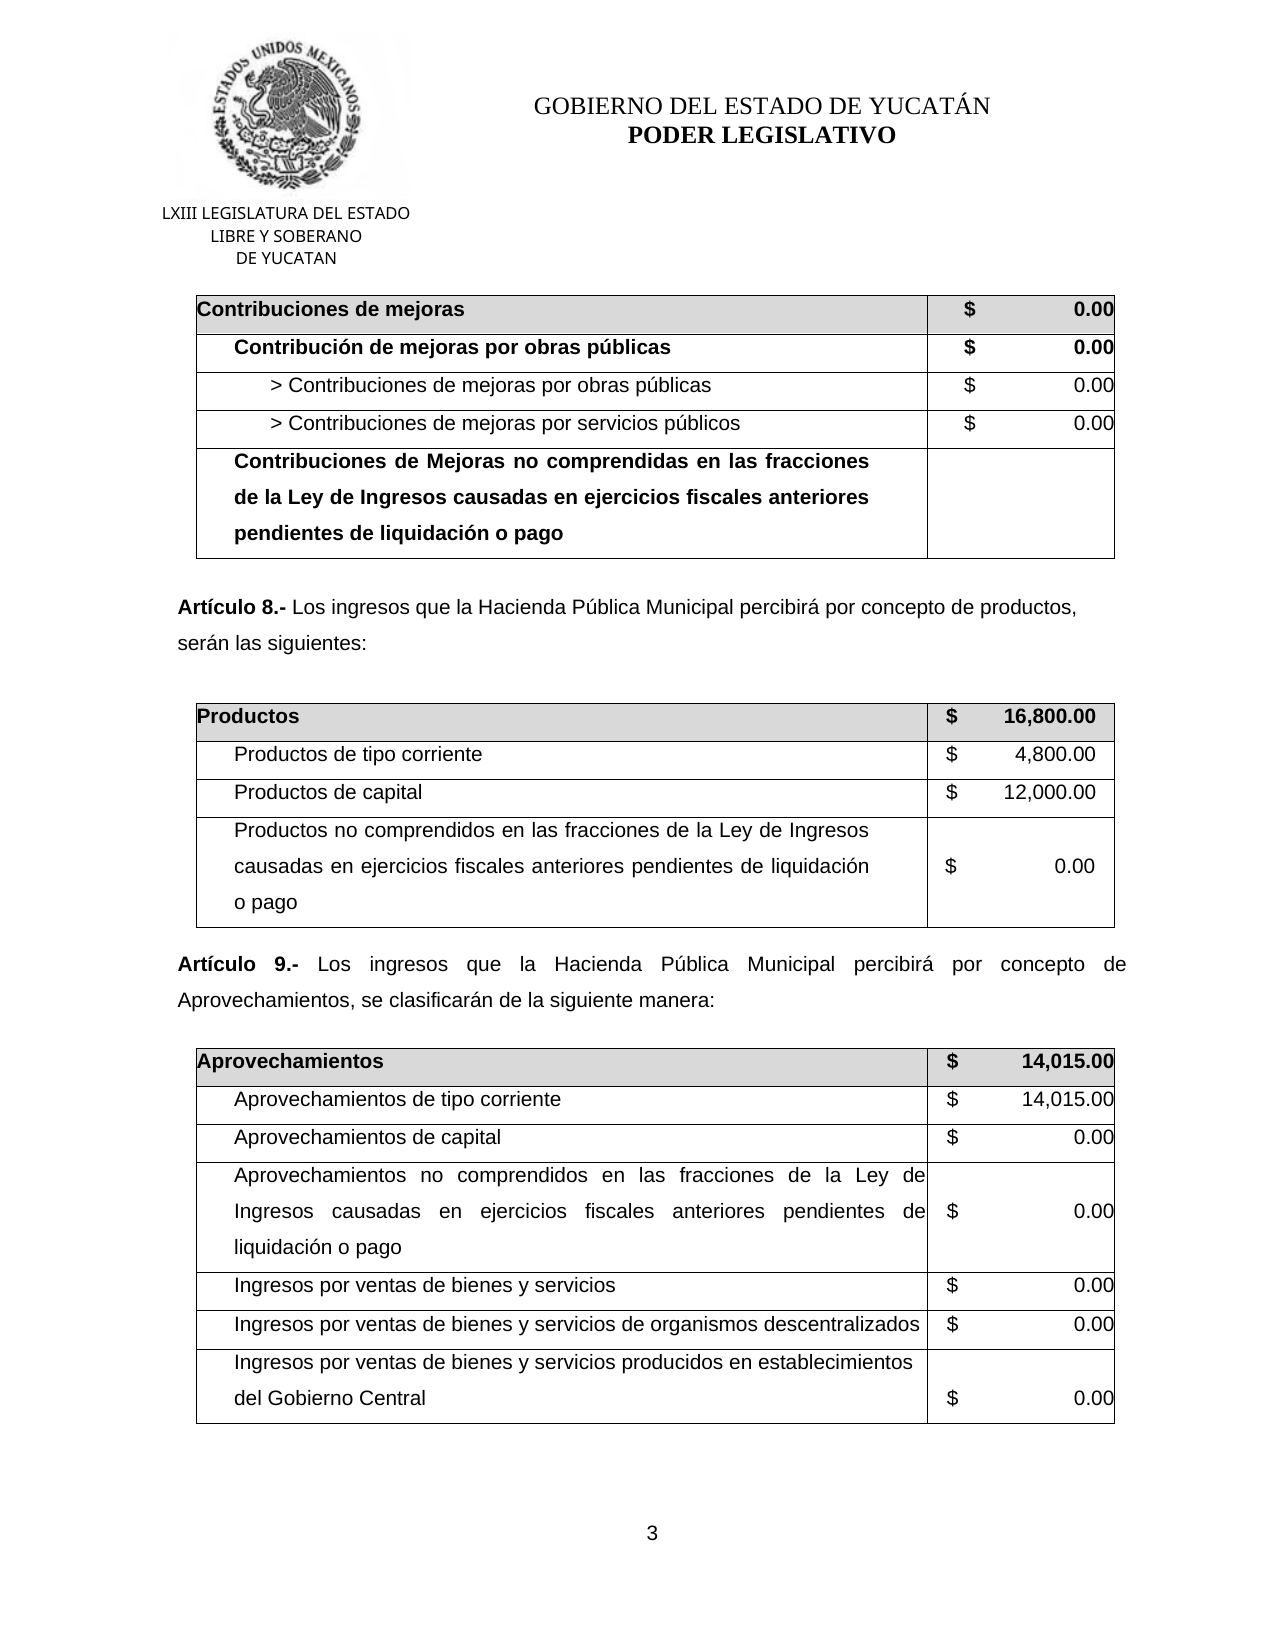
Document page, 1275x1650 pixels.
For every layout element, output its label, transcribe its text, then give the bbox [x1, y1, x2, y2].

table_cell $ 0.00 [928, 335, 1114, 372]
table_cell Aprovechamientos de tipo corriente [197, 1087, 927, 1124]
table_header $ 16,800.00 [928, 704, 1114, 741]
picture [166, 33, 411, 204]
table_cell Productos no comprendidos en las fracciones de la Ley de Ingresos causadas en ejercicios fiscales anteriores pendientes de liquidación o pago [197, 818, 927, 927]
table_cell Productos de capital [197, 780, 927, 817]
table_cell Aprovechamientos de capital [197, 1125, 927, 1162]
table_cell $ 0.00 [928, 1273, 1114, 1310]
table_cell Ingresos por ventas de bienes y servicios [197, 1273, 927, 1310]
table_header $ 0.00 [928, 296, 1114, 333]
table_cell > Contribuciones de mejoras por servicios públicos [197, 411, 927, 448]
table_header Aprovechamientos [197, 1049, 927, 1086]
table_cell Aprovechamientos no comprendidos en las fracciones de la Ley de Ingresos causadas en ejercicios fiscales anteriores pendientes de liquidación o pago [197, 1163, 927, 1272]
table_cell $ 0.00 [928, 1125, 1114, 1162]
table_header Productos [197, 704, 927, 741]
table_cell [928, 449, 1114, 558]
table_header $ 14,015.00 [928, 1049, 1114, 1086]
table_cell $ 4,800.00 [928, 742, 1114, 779]
table_header Contribuciones de mejoras [197, 296, 927, 333]
table_cell $ 0.00 [928, 1311, 1114, 1348]
table_cell $ 0.00 [928, 1350, 1114, 1422]
text Artículo 9.- Los ingresos que la Hacienda Pública Municipal percibirá por concepto de Aprovechamientos, se clasificarán de la siguiente manera: [177, 952, 1127, 1012]
table_cell > Contribuciones de mejoras por obras públicas [197, 373, 927, 410]
table_cell Contribuciones de Mejoras no comprendidas en las fracciones de la Ley de Ingresos causadas en ejercicios fiscales anteriores pendientes de liquidación o pago [197, 449, 927, 558]
table_cell Productos de tipo corriente [197, 742, 927, 779]
table_cell $ 0.00 [928, 818, 1114, 927]
table_cell Ingresos por ventas de bienes y servicios producidos en establecimientos del Gobierno Central [197, 1350, 927, 1422]
table_cell $ 12,000.00 [928, 780, 1114, 817]
table_cell Ingresos por ventas de bienes y servicios de organismos descentralizados [197, 1311, 927, 1348]
table_cell $ 0.00 [928, 1163, 1114, 1272]
table_cell $ 0.00 [928, 411, 1114, 448]
table_cell $ 0.00 [928, 373, 1114, 410]
text Artículo 8.- Los ingresos que la Hacienda Pública Municipal percibirá por concepto de productos, serán las siguientes: [177, 595, 1127, 655]
table_cell $ 14,015.00 [928, 1087, 1114, 1124]
table_cell Contribución de mejoras por obras públicas [197, 335, 927, 372]
